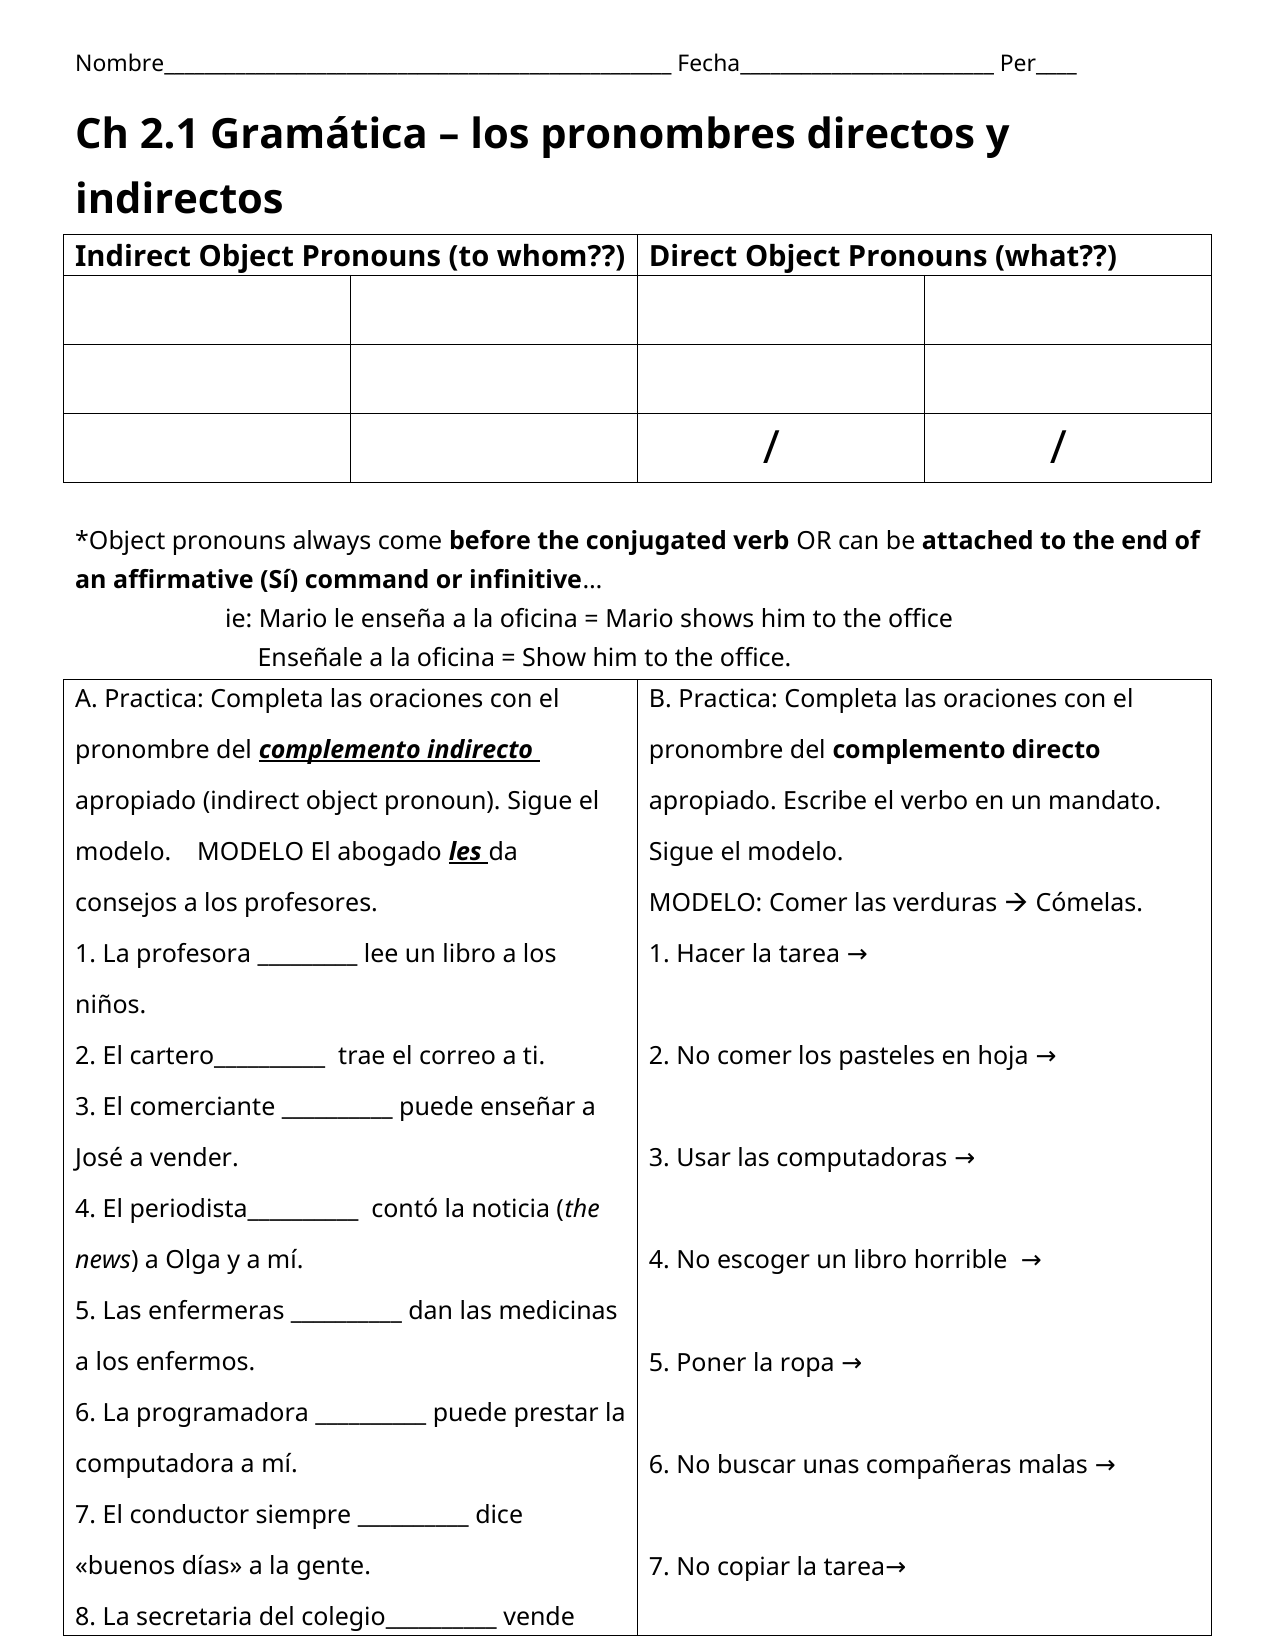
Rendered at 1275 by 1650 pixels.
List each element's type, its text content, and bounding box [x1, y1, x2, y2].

text Nombre__________________________________________________ Fecha_________________________ Per____ [75, 47, 1200, 78]
text Ch 2.1 Gramática – los pronombres directos y indirectos [75, 104, 1200, 226]
table_cell [64, 276, 350, 344]
table_cell [64, 414, 350, 482]
table_cell [925, 345, 1211, 413]
table_cell / [925, 414, 1211, 482]
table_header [638, 680, 1211, 1635]
table_header Direct Object Pronouns (what??) [638, 235, 1211, 275]
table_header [64, 680, 637, 1635]
table_cell [351, 345, 637, 413]
table_cell / [638, 414, 924, 482]
text Enseñale a la oficina = Show him to the office. [225, 640, 1200, 674]
text *Object pronouns always come before the conjugated verb OR can be attached to the end of an affirmative (Sí) command or infinitive… [75, 522, 1200, 596]
table_cell [351, 414, 637, 482]
table_cell [638, 345, 924, 413]
table_cell [925, 276, 1211, 344]
table_header Indirect Object Pronouns (to whom??) [64, 235, 637, 275]
table_cell [638, 276, 924, 344]
table_cell [351, 276, 637, 344]
table_cell [64, 345, 350, 413]
text ie: Mario le enseña a la oficina = Mario shows him to the office [150, 601, 1200, 635]
